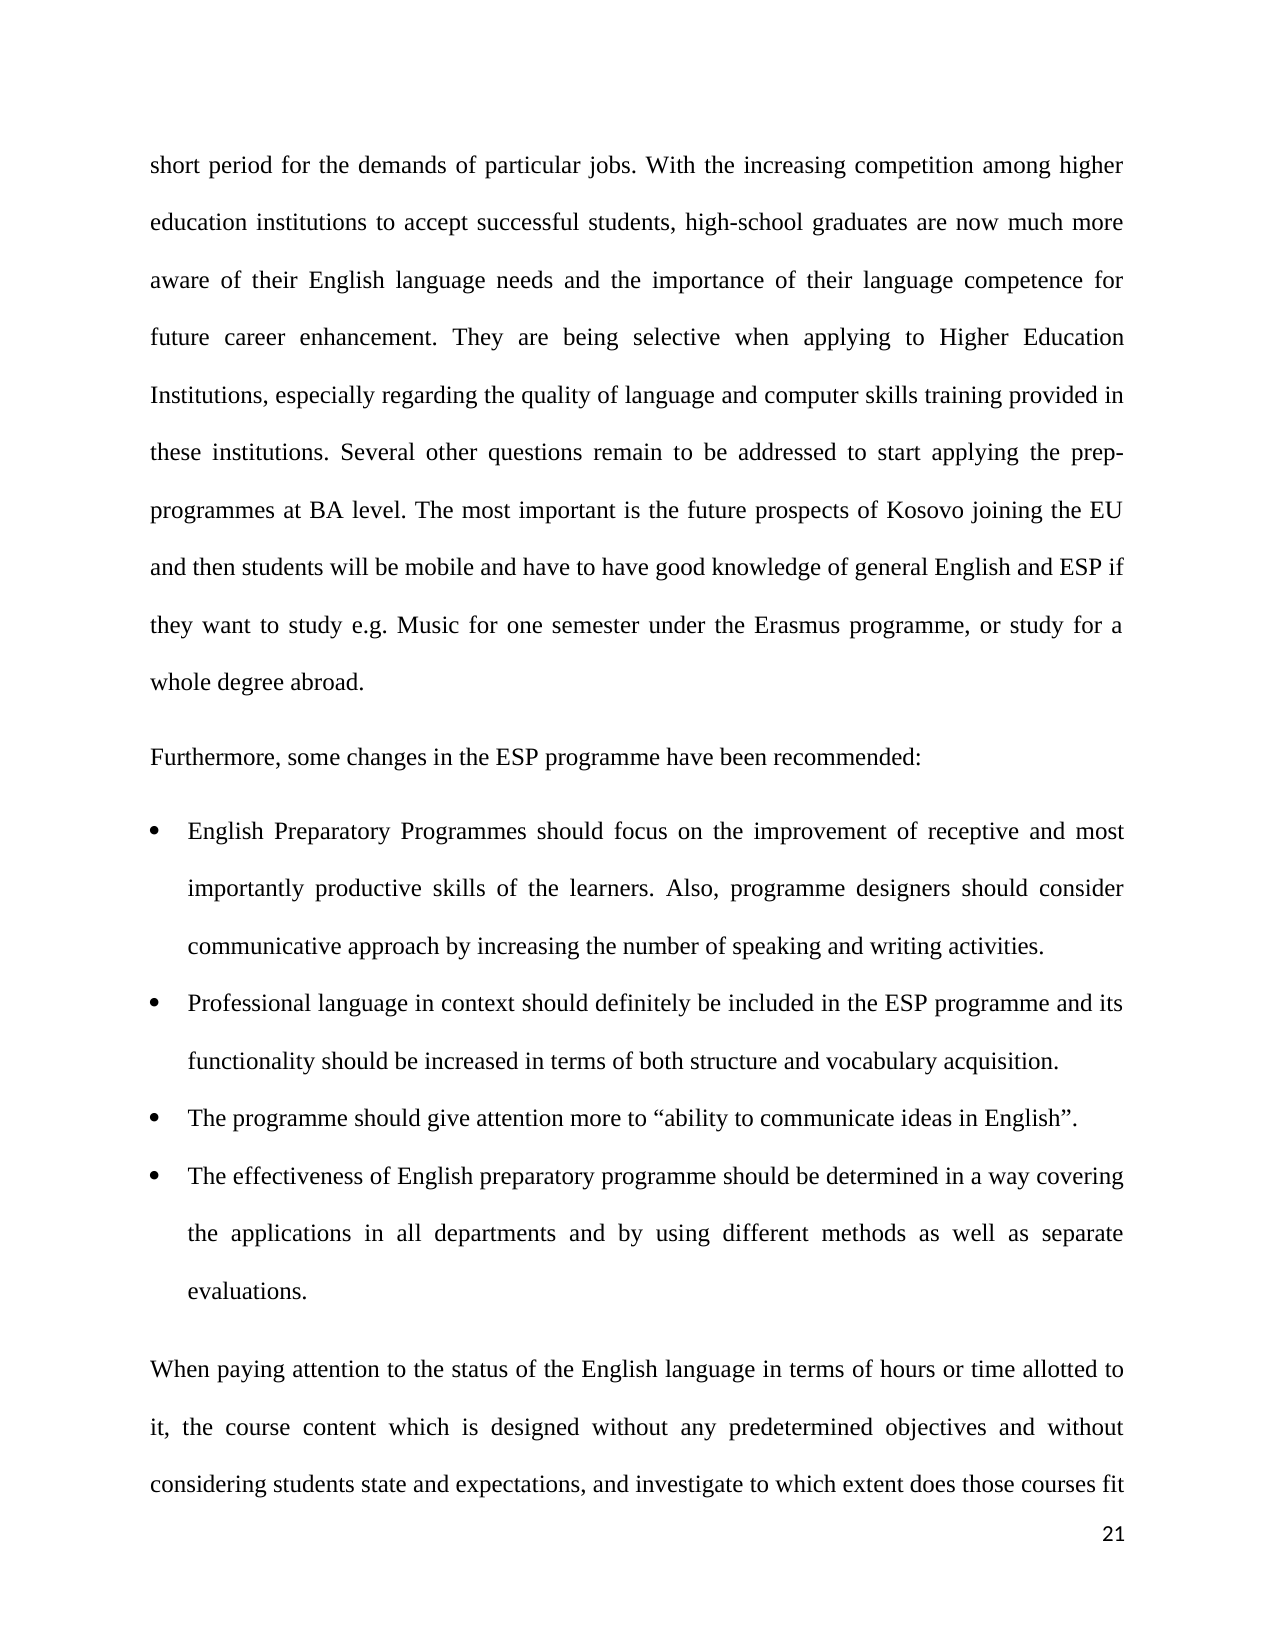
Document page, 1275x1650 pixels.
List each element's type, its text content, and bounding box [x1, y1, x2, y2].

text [150, 1354, 1125, 1498]
list The programme should give attention more to “ability to communicate ideas in English”. [150, 1103, 1125, 1132]
text Furthermore, some changes in the ESP programme have been recommended: [150, 742, 1125, 770]
list The effectiveness of English preparatory programme should be determined in a way covering the applications in all departments and by using different methods as well as separate evaluations. [150, 1161, 1125, 1304]
list Professional language in context should definitely be included in the ESP programme and its functionality should be increased in terms of both structure and vocabulary acquisition. [150, 988, 1125, 1074]
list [150, 150, 1125, 696]
list English Preparatory Programmes should focus on the improvement of receptive and most importantly productive skills of the learners. Also, programme designers should consider communicative approach by increasing the number of speaking and writing activities. [150, 816, 1125, 959]
